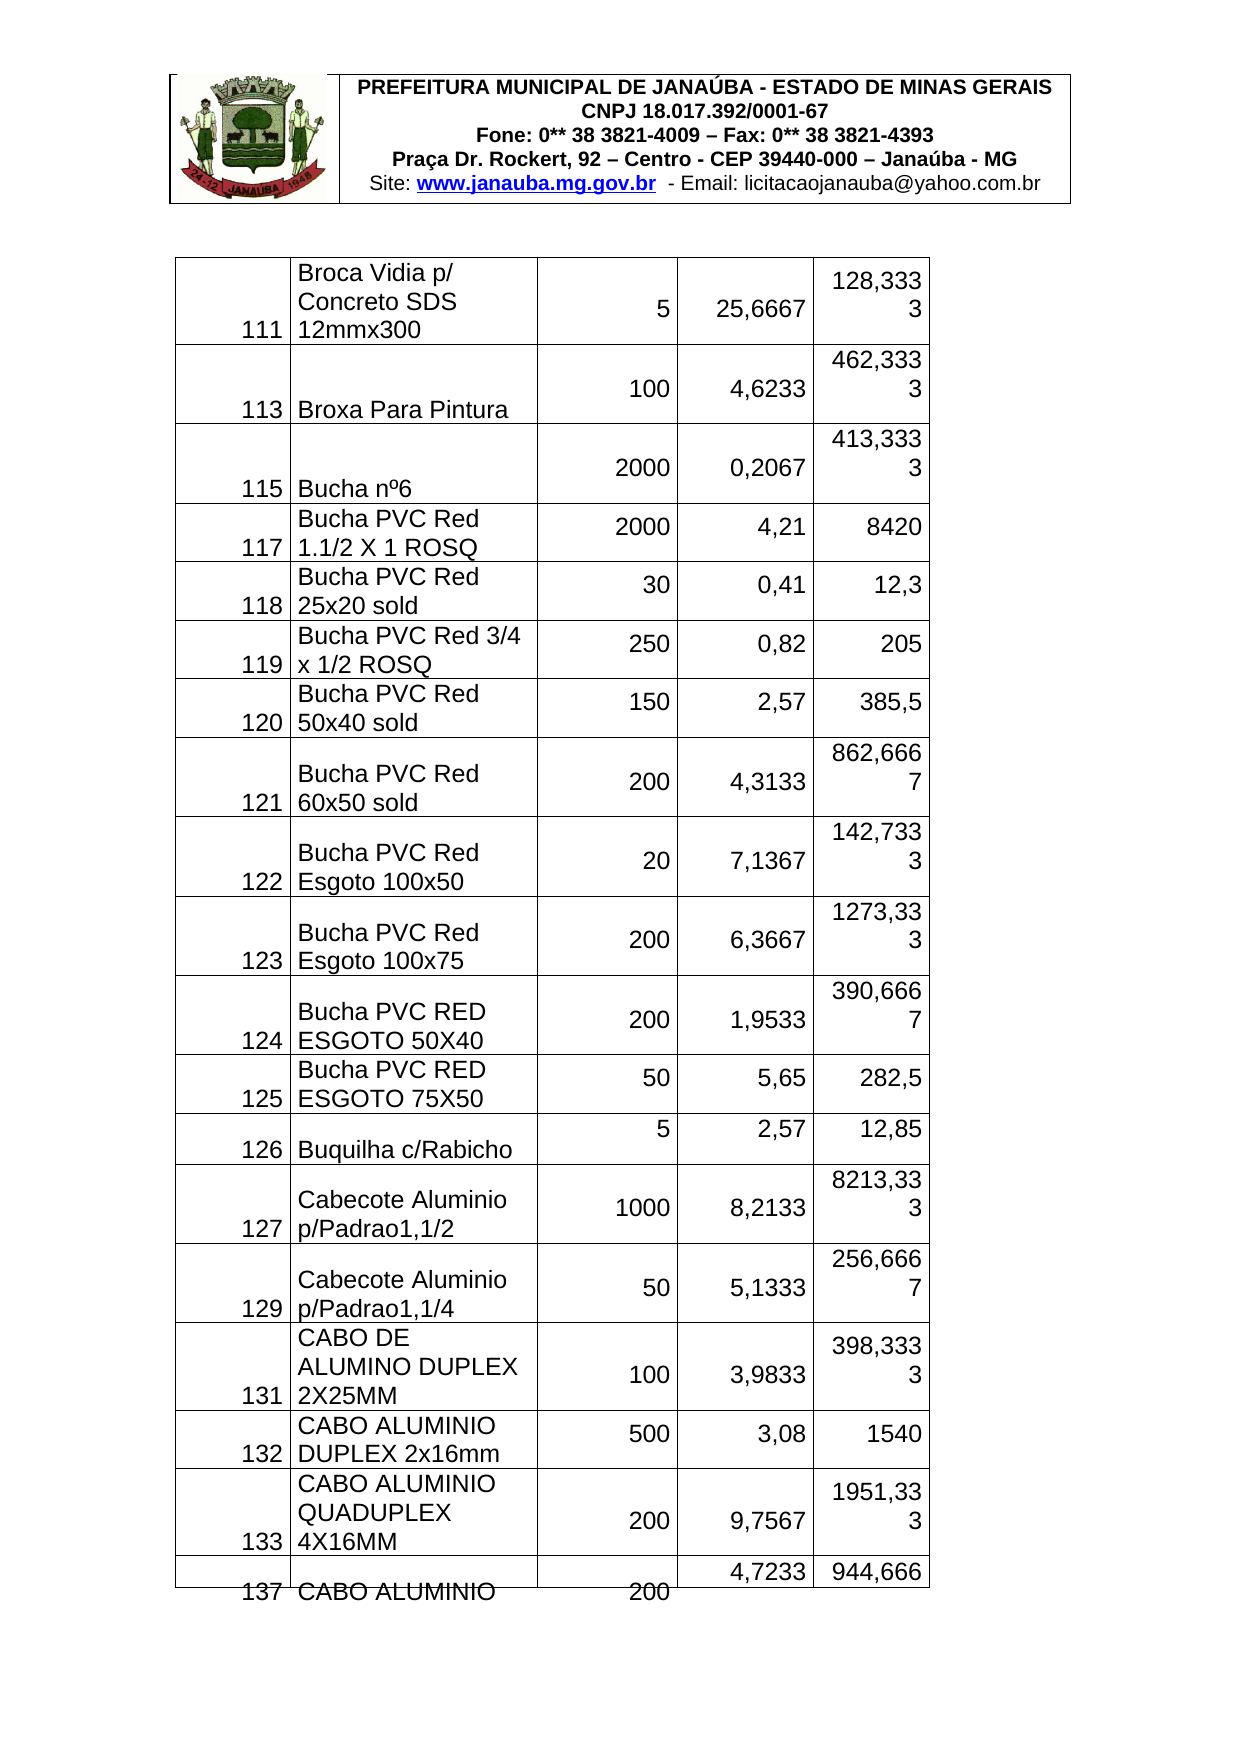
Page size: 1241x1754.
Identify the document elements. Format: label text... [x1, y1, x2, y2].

table_cell 0,2067 [678, 424, 813, 503]
table_cell 282,5 [814, 1055, 929, 1113]
table_cell 115 [176, 424, 290, 503]
table_cell 50 [538, 1055, 677, 1113]
table_cell 129 [176, 1244, 290, 1322]
table_cell 50 [538, 1244, 677, 1322]
table_cell Bucha PVC Red Esgoto 100x75 [291, 897, 537, 975]
table_cell 120 [176, 679, 290, 737]
table_cell Bucha PVC Red 60x50 sold [291, 738, 537, 816]
table_cell 100 [538, 1323, 677, 1409]
table_cell Buquilha c/Rabicho [291, 1114, 537, 1163]
table_cell 1000 [538, 1165, 677, 1243]
table_cell 8420 [814, 504, 929, 561]
table_cell 5,1333 [678, 1244, 813, 1322]
table_cell 121 [176, 738, 290, 816]
table_cell 2000 [538, 504, 677, 561]
table_cell 1,9533 [678, 976, 813, 1054]
table_cell 200 [538, 976, 677, 1054]
table_cell 413,3333 [814, 424, 929, 503]
table_cell 200 [538, 738, 677, 816]
table_cell CABO ALUMINIO DUPLEX 2x16mm [291, 1411, 537, 1468]
table_cell 128,3333 [814, 258, 929, 344]
table_cell 500 [538, 1411, 677, 1468]
table_cell 256,6667 [814, 1244, 929, 1322]
table_cell 205 [814, 621, 929, 678]
table_cell 200 [538, 1469, 677, 1555]
table_cell Broxa Para Pintura [291, 345, 537, 423]
table_cell 4,6233 [678, 345, 813, 423]
table_cell 127 [176, 1165, 290, 1243]
table_cell CABO DE ALUMINO DUPLEX 2X25MM [291, 1323, 537, 1409]
table_cell 126 [176, 1114, 290, 1163]
table_cell 4,3133 [678, 738, 813, 816]
table_cell 12,85 [814, 1114, 929, 1163]
table_cell Bucha PVC Red 25x20 sold [291, 562, 537, 620]
table_cell Cabecote Aluminio p/Padrao1,1/2 [291, 1165, 537, 1243]
table_cell 132 [176, 1411, 290, 1468]
table_cell Bucha PVC Red Esgoto 100x50 [291, 817, 537, 896]
table_cell 2,57 [678, 1114, 813, 1163]
table_cell 4,21 [678, 504, 813, 561]
table_cell 0,82 [678, 621, 813, 678]
table_cell 137 [176, 1556, 290, 1587]
table_cell 25,6667 [678, 258, 813, 344]
table_cell 385,5 [814, 679, 929, 737]
table_cell 123 [176, 897, 290, 975]
table_cell 250 [538, 621, 677, 678]
table_cell 8213,333 [814, 1165, 929, 1243]
table_cell 1540 [814, 1411, 929, 1468]
table_cell 7,1367 [678, 817, 813, 896]
table_cell 862,6667 [814, 738, 929, 816]
table_cell 390,6667 [814, 976, 929, 1054]
table_cell CABO ALUMINIO TRIPLEX 3X16MM [291, 1556, 537, 1587]
table_cell 1951,333 [814, 1469, 929, 1555]
table_cell 142,7333 [814, 817, 929, 896]
picture [177, 74, 328, 203]
table_cell 5 [538, 1114, 677, 1163]
table_cell 3,08 [678, 1411, 813, 1468]
table_cell Cabecote Aluminio p/Padrao1,1/4 [291, 1244, 537, 1322]
table_cell 119 [176, 621, 290, 678]
table_cell 1273,333 [814, 897, 929, 975]
table_cell 150 [538, 679, 677, 737]
table_cell Bucha PVC Red 50x40 sold [291, 679, 537, 737]
table_cell 113 [176, 345, 290, 423]
table_cell 131 [176, 1323, 290, 1409]
table_cell 9,7567 [678, 1469, 813, 1555]
table_cell 133 [176, 1469, 290, 1555]
table_cell 200 [538, 1556, 677, 1587]
table_cell Bucha PVC Red 1.1/2 X 1 ROSQ [291, 504, 537, 561]
table_cell 124 [176, 976, 290, 1054]
table_cell 111 [176, 258, 290, 344]
table_cell 5 [538, 258, 677, 344]
table_cell 5,65 [678, 1055, 813, 1113]
table_cell CABO ALUMINIO QUADUPLEX 4X16MM [291, 1469, 537, 1555]
table_cell Bucha PVC RED ESGOTO 50X40 [291, 976, 537, 1054]
table_cell 398,3333 [814, 1323, 929, 1409]
table_cell 0,41 [678, 562, 813, 620]
table_cell 100 [538, 345, 677, 423]
table_cell 3,9833 [678, 1323, 813, 1409]
table_cell 12,3 [814, 562, 929, 620]
table_cell 200 [538, 897, 677, 975]
table_cell 117 [176, 504, 290, 561]
table_cell 122 [176, 817, 290, 896]
table_cell 462,3333 [814, 345, 929, 423]
table_cell Broca Vidia p/ Concreto SDS 12mmx300 [291, 258, 537, 344]
table_cell 944,6667 [814, 1556, 929, 1587]
table_cell 8,2133 [678, 1165, 813, 1243]
table_cell 6,3667 [678, 897, 813, 975]
table_cell Bucha nº6 [291, 424, 537, 503]
table_cell 20 [538, 817, 677, 896]
table_cell 118 [176, 562, 290, 620]
table_cell 125 [176, 1055, 290, 1113]
table_cell Bucha PVC Red 3/4 x 1/2 ROSQ [291, 621, 537, 678]
table_cell 2000 [538, 424, 677, 503]
table_cell 30 [538, 562, 677, 620]
table_cell 2,57 [678, 679, 813, 737]
table_cell 4,7233 [678, 1556, 813, 1587]
table_cell Bucha PVC RED ESGOTO 75X50 [291, 1055, 537, 1113]
